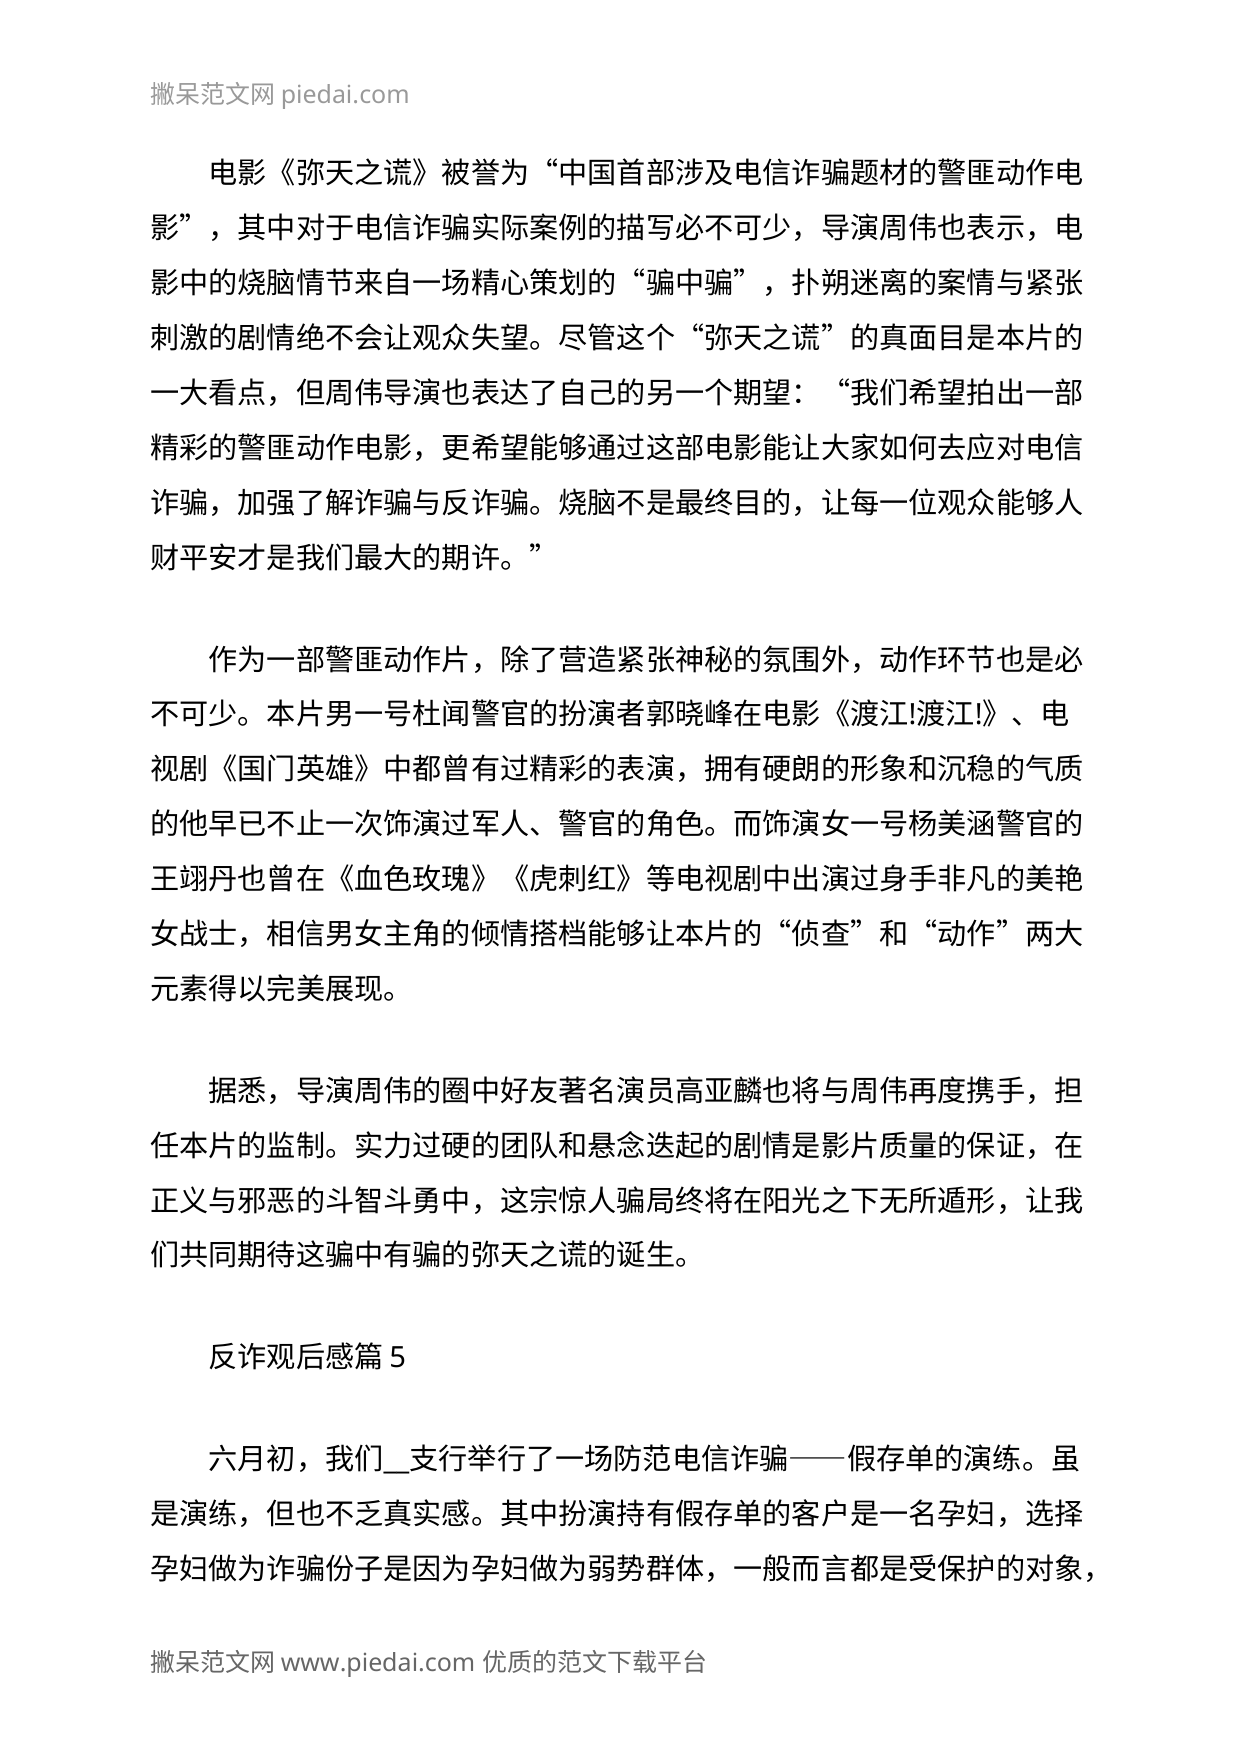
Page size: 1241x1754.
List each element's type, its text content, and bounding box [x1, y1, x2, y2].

text 反诈观后感篇5 [150, 1334, 1090, 1376]
text 电影《弥天之谎》被誉为“中国首部涉及电信诈骗题材的警匪动作电影”，其中对于电信诈骗实际案例的描写必不可少，导演周伟也表示，电影中的烧脑情节来自一场精心策划的“骗中骗”，扑朔迷离的案情与紧张刺激的剧情绝不会让观众失望。尽管这个“弥天之谎”的真面目是本片的一大看点，但周伟导演也表达了自己的另一个期望：“我们希望拍出一部精彩的警匪动作电影，更希望能够通过这部电影能让大家如何去应对电信诈骗，加强了解诈骗与反诈骗。烧脑不是最终目的，让每一位观众能够人财平安才是我们最大的期许。” [150, 150, 1090, 577]
text 作为一部警匪动作片，除了营造紧张神秘的氛围外，动作环节也是必不可少。本片男一号杜闻警官的扮演者郭晓峰在电影《渡江!渡江!》、电视剧《国门英雄》中都曾有过精彩的表演，拥有硬朗的形象和沉稳的气质的他早已不止一次饰演过军人、警官的角色。而饰演女一号杨美涵警官的王翊丹也曾在《血色玫瑰》《虎刺红》等电视剧中出演过身手非凡的美艳女战士，相信男女主角的倾情搭档能够让本片的“侦查”和“动作”两大元素得以完美展现。 [150, 636, 1090, 1008]
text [150, 1436, 1090, 1588]
text 据悉，导演周伟的圈中好友著名演员高亚麟也将与周伟再度携手，担任本片的监制。实力过硬的团队和悬念迭起的剧情是影片质量的保证，在正义与邪恶的斗智斗勇中，这宗惊人骗局终将在阳光之下无所遁形，让我们共同期待这骗中有骗的弥天之谎的诞生。 [150, 1067, 1090, 1274]
